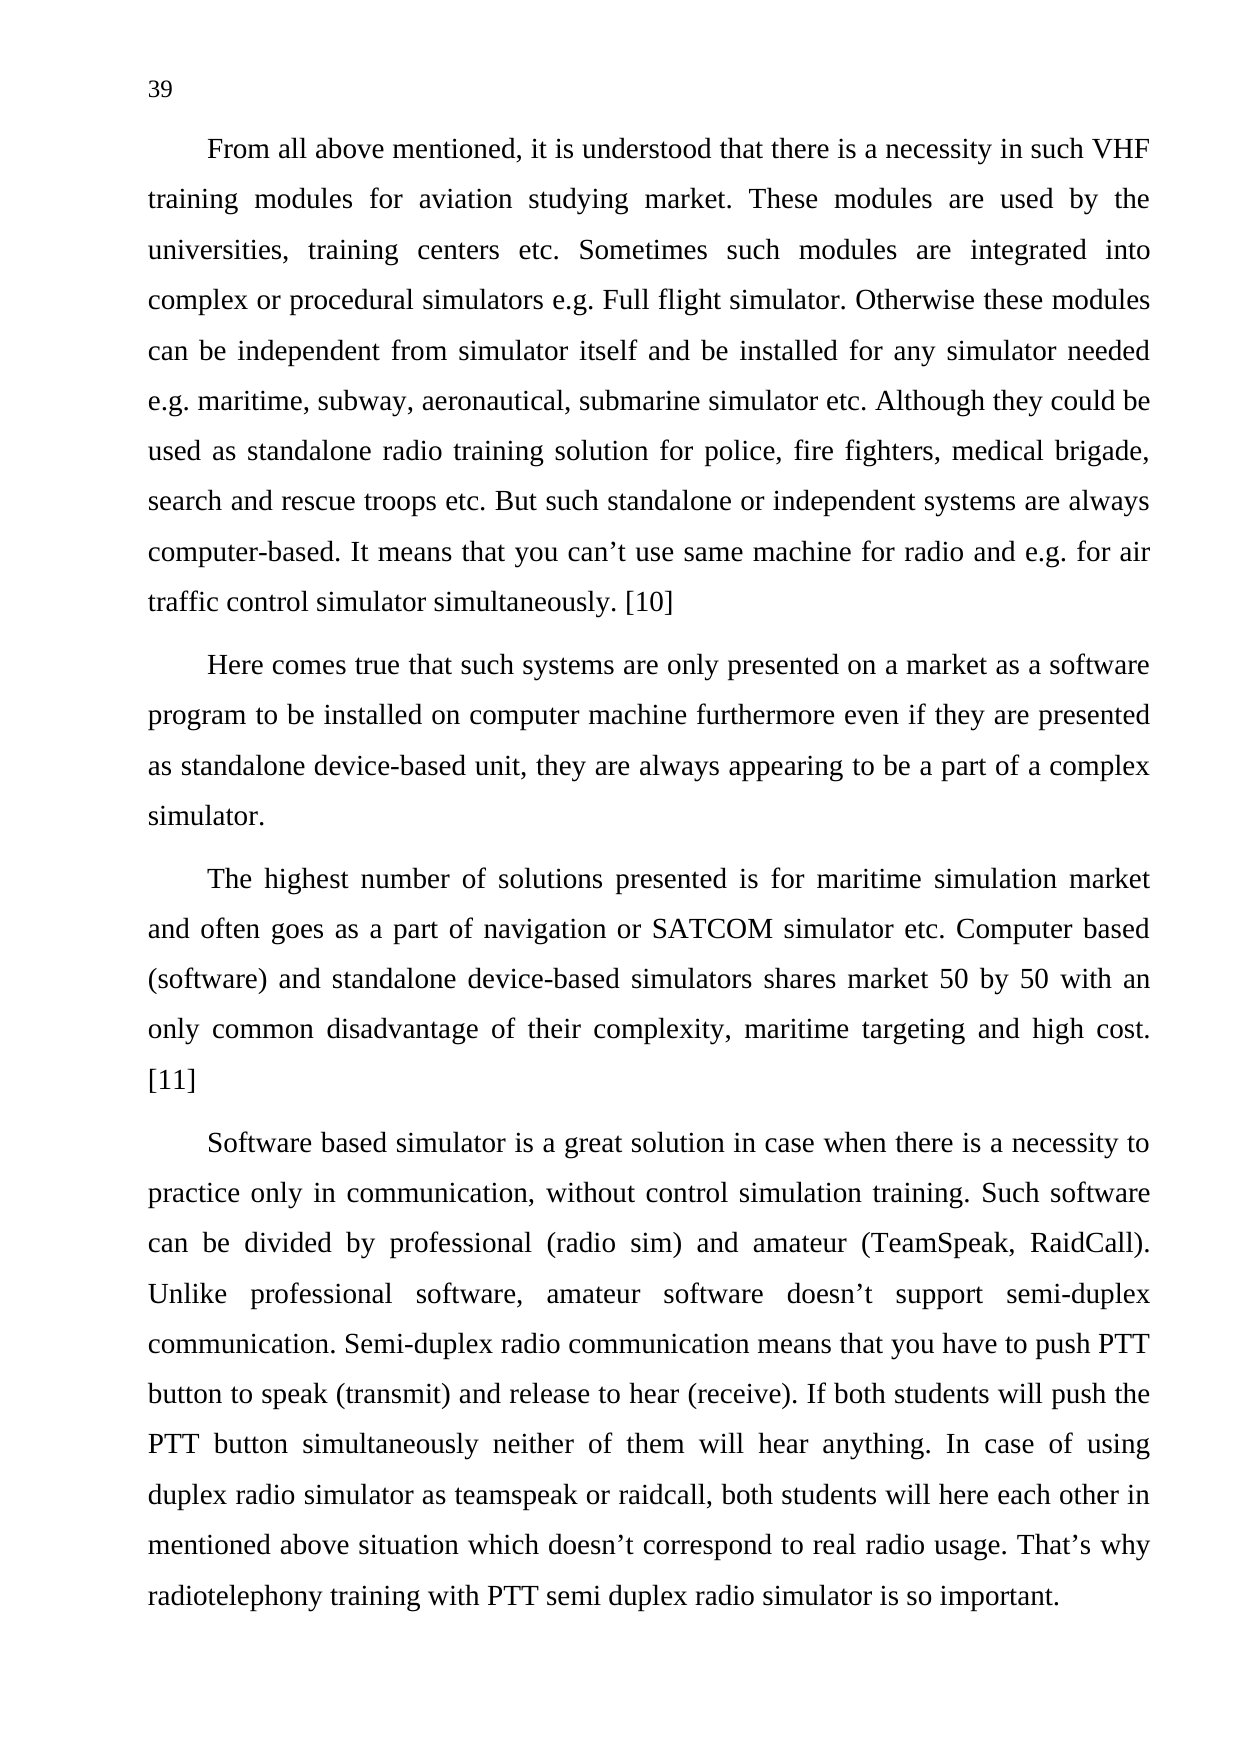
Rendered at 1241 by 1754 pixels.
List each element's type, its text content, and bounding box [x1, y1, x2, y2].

text Software based simulator is a great solution in case when there is a necessity to practice only in communication, without control simulation training. Such software can be divided by professional (radio sim) and amateur (TeamSpeak, RaidCall). Unlike professional software, amateur software doesn’t support semi-duplex communication. Semi-duplex radio communication means that you have to push PTT button to speak (transmit) and release to hear (receive). If both students will push the PTT button simultaneously neither of them will hear anything. In case of using duplex radio simulator as teamspeak or raidcall, both students will here each other in mentioned above situation which doesn’t correspond to real radio usage. That’s why radiotelephony training with PTT semi duplex radio simulator is so important. [148, 1125, 1152, 1611]
text The highest number of solutions presented is for maritime simulation market and often goes as a part of navigation or SATCOM simulator etc. Computer based (software) and standalone device-based simulators shares market 50 by 50 with an only common disadvantage of their complexity, maritime targeting and high cost. [11] [148, 861, 1152, 1096]
text Here comes true that such systems are only presented on a market as a software program to be installed on computer machine furthermore even if they are presented as standalone device-based unit, they are always appearing to be a part of a complex simulator. [148, 647, 1152, 831]
text From all above mentioned, it is understood that there is a necessity in such VHF training modules for aviation studying market. These modules are used by the universities, training centers etc. Sometimes such modules are integrated into complex or procedural simulators e.g. Full flight simulator. Otherwise these modules can be independent from simulator itself and be installed for any simulator needed e.g. maritime, subway, aeronautical, submarine simulator etc. Although they could be used as standalone radio training solution for police, fire fighters, medical brigade, search and rescue troops etc. But such standalone or independent systems are always computer-based. It means that you can’t use same machine for radio and e.g. for air traffic control simulator simultaneously. [10] [148, 131, 1152, 618]
